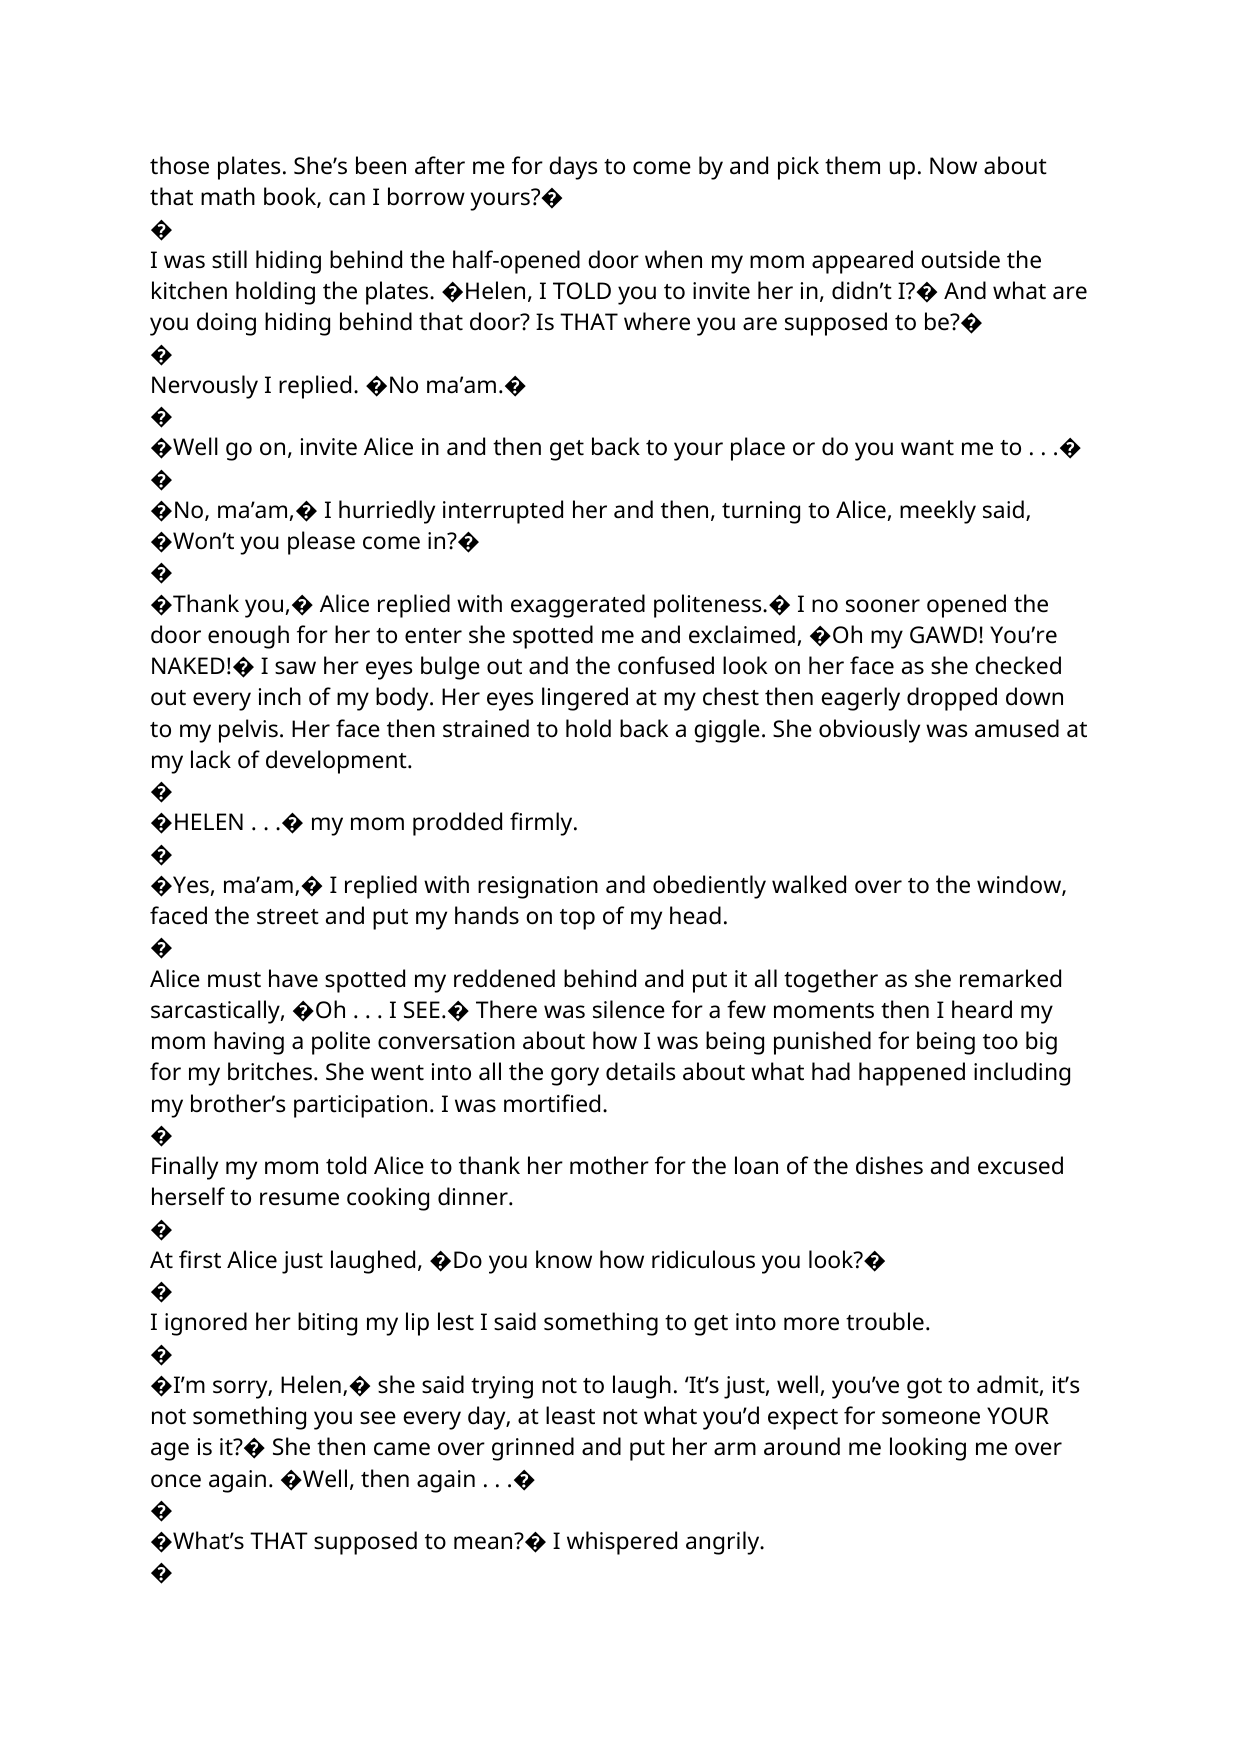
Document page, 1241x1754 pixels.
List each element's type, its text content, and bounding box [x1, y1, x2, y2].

text � [150, 556, 1090, 587]
text �What’s THAT supposed to mean?� I whispered angrily. [150, 1525, 1090, 1556]
text � [150, 931, 1090, 962]
text At first Alice just laughed, �Do you know how ridiculous you look?� [150, 1244, 1090, 1275]
text � [150, 337, 1090, 369]
text I was still hiding behind the half-opened door when my mom appeared outside the kitchen holding the plates. �Helen, I TOLD you to invite her in, didn’t I?� And what are you doing hiding behind that door? Is THAT where you are supposed to be?� [150, 244, 1090, 337]
text � [150, 1212, 1090, 1244]
text � [150, 1494, 1090, 1525]
text I ignored her biting my lip lest I said something to get into more trouble. [150, 1306, 1090, 1337]
text �Well go on, invite Alice in and then get back to your place or do you want me to . . .� [150, 431, 1090, 462]
text �I’m sorry, Helen,� she said trying not to laugh. ‘It’s just, well, you’ve got to admit, it’s not something you see every day, at least not what you’d expect for someone YOUR age is it?� She then came over grinned and put her arm around me looking me over once again. �Well, then again . . .� [150, 1369, 1090, 1494]
text � [150, 400, 1090, 431]
text � [150, 462, 1090, 494]
text �HELEN . . .� my mom prodded firmly. [150, 806, 1090, 837]
text � [150, 1119, 1090, 1150]
text � [150, 775, 1090, 806]
text � [150, 1275, 1090, 1306]
text � [150, 1337, 1090, 1369]
text �Thank you,� Alice replied with exaggerated politeness.� I no sooner opened the door enough for her to enter she spotted me and exclaimed, �Oh my GAWD! You’re NAKED!� I saw her eyes bulge out and the confused look on her face as she checked out every inch of my body. Her eyes lingered at my chest then eagerly dropped down to my pelvis. Her face then strained to hold back a giggle. She obviously was amused at my lack of development. [150, 587, 1090, 775]
text � [150, 837, 1090, 869]
text � [150, 212, 1090, 244]
text Finally my mom told Alice to thank her mother for the loan of the dishes and excused herself to resume cooking dinner. [150, 1150, 1090, 1212]
text Alice must have spotted my reddened behind and put it all together as she remarked sarcastically, �Oh . . . I SEE.� There was silence for a few moments then I heard my mom having a polite conversation about how I was being punished for being too big for my britches. She went into all the gory details about what had happened including my brother’s participation. I was mortified. [150, 962, 1090, 1119]
text Nervously I replied. �No ma’am.� [150, 369, 1090, 400]
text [150, 150, 1090, 212]
text �Yes, ma’am,� I replied with resignation and obediently walked over to the window, faced the street and put my hands on top of my head. [150, 869, 1090, 931]
text � [150, 1556, 1090, 1587]
text �No, ma’am,� I hurriedly interrupted her and then, turning to Alice, meekly said, �Won’t you please come in?� [150, 494, 1090, 556]
